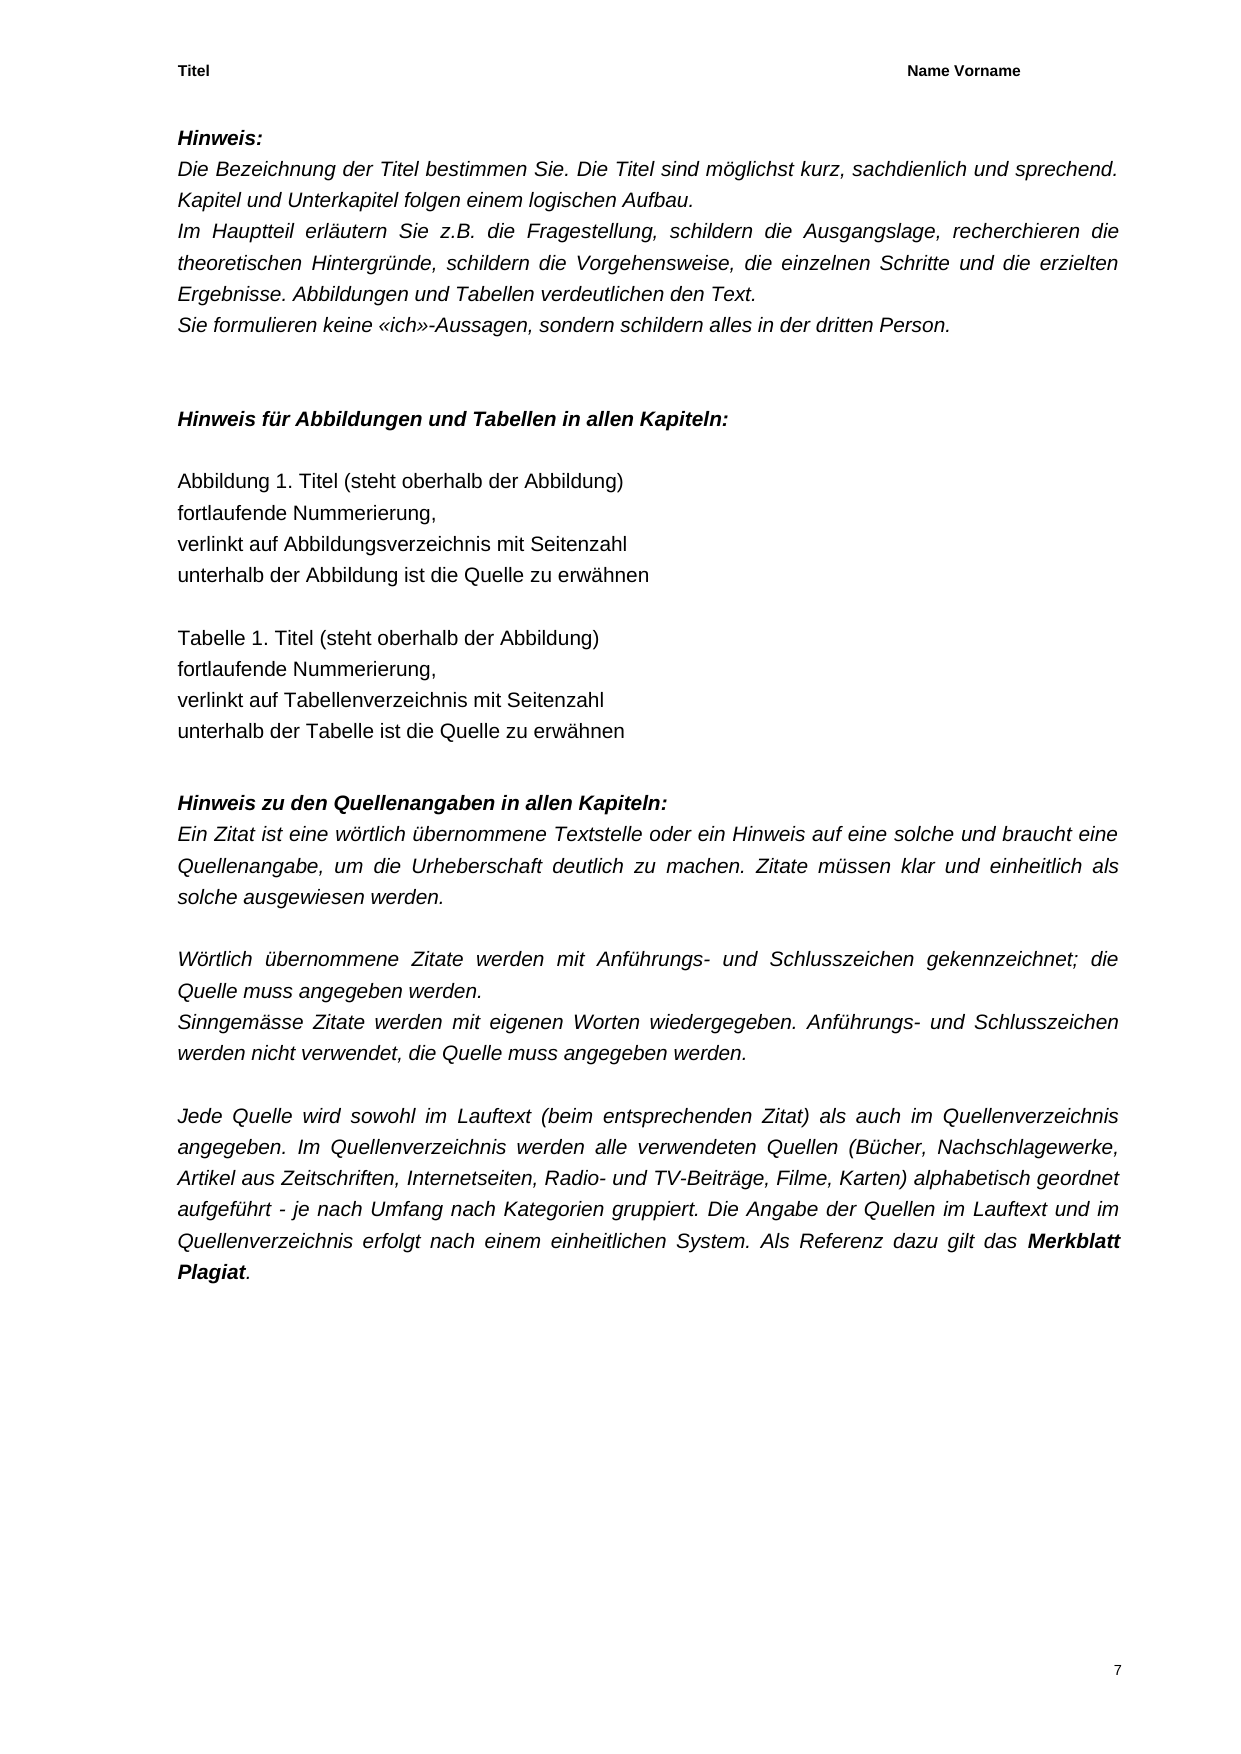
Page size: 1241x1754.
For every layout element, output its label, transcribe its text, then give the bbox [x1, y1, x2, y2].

text Wörtlich übernommene Zitate werden mit Anführungs- und Schlusszeichen gekennzeichnet; die Quelle muss angegeben werden. [177, 940, 1122, 1002]
text Hinweis: [177, 118, 1122, 149]
text Tabelle 1. Titel (steht oberhalb der Abbildung) [177, 618, 1122, 649]
text Hinweis für Abbildungen und Tabellen in allen Kapiteln: [177, 399, 1122, 431]
text Hinweis zu den Quellenangaben in allen Kapiteln: [177, 791, 1122, 815]
text unterhalb der Abbildung ist die Quelle zu erwähnen [177, 556, 1122, 587]
text Sie formulieren keine «ich»-Aussagen, sondern schildern alles in der dritten Person. [177, 306, 1122, 337]
text Die Bezeichnung der Titel bestimmen Sie. Die Titel sind möglichst kurz, sachdienlich und sprechend. Kapitel und Unterkapitel folgen einem logischen Aufbau. [177, 149, 1122, 212]
text Im Hauptteil erläutern Sie z.B. die Fragestellung, schildern die Ausgangslage, recherchieren die theoretischen Hintergründe, schildern die Vorgehensweise, die einzelnen Schritte und die erzielten Ergebnisse. Abbildungen und Tabellen verdeutlichen den Text. [177, 212, 1122, 306]
text Sinngemässe Zitate werden mit eigenen Worten wiedergegeben. Anführungs- und Schlusszeichen werden nicht verwendet, die Quelle muss angegeben werden. [177, 1002, 1122, 1065]
text fortlaufende Nummerierung, [177, 493, 1122, 524]
text Ein Zitat ist eine wörtlich übernommene Textstelle oder ein Hinweis auf eine solche und braucht eine Quellenangabe, um die Urheberschaft deutlich zu machen. Zitate müssen klar und einheitlich als solche ausgewiesen werden. [177, 815, 1122, 909]
text verlinkt auf Tabellenverzeichnis mit Seitenzahl [177, 681, 1122, 712]
text verlinkt auf Abbildungsverzeichnis mit Seitenzahl [177, 524, 1122, 556]
text Jede Quelle wird sowohl im Lauftext (beim entsprechenden Zitat) als auch im Quellenverzeichnis angegeben. Im Quellenverzeichnis werden alle verwendeten Quellen (Bücher, Nachschlagewerke, Artikel aus Zeitschriften, Internetseiten, Radio- und TV-Beiträge, Filme, Karten) alphabetisch geordnet aufgeführt - je nach Umfang nach Kategorien gruppiert. Die Angabe der Quellen im Lauftext und im Quellenverzeichnis erfolgt nach einem einheitlichen System. Als Referenz dazu gilt das Merkblatt Plagiat. [177, 1096, 1122, 1284]
text fortlaufende Nummerierung, [177, 649, 1122, 681]
text unterhalb der Tabelle ist die Quelle zu erwähnen [177, 712, 1122, 743]
text Abbildung 1. Titel (steht oberhalb der Abbildung) [177, 462, 1122, 493]
